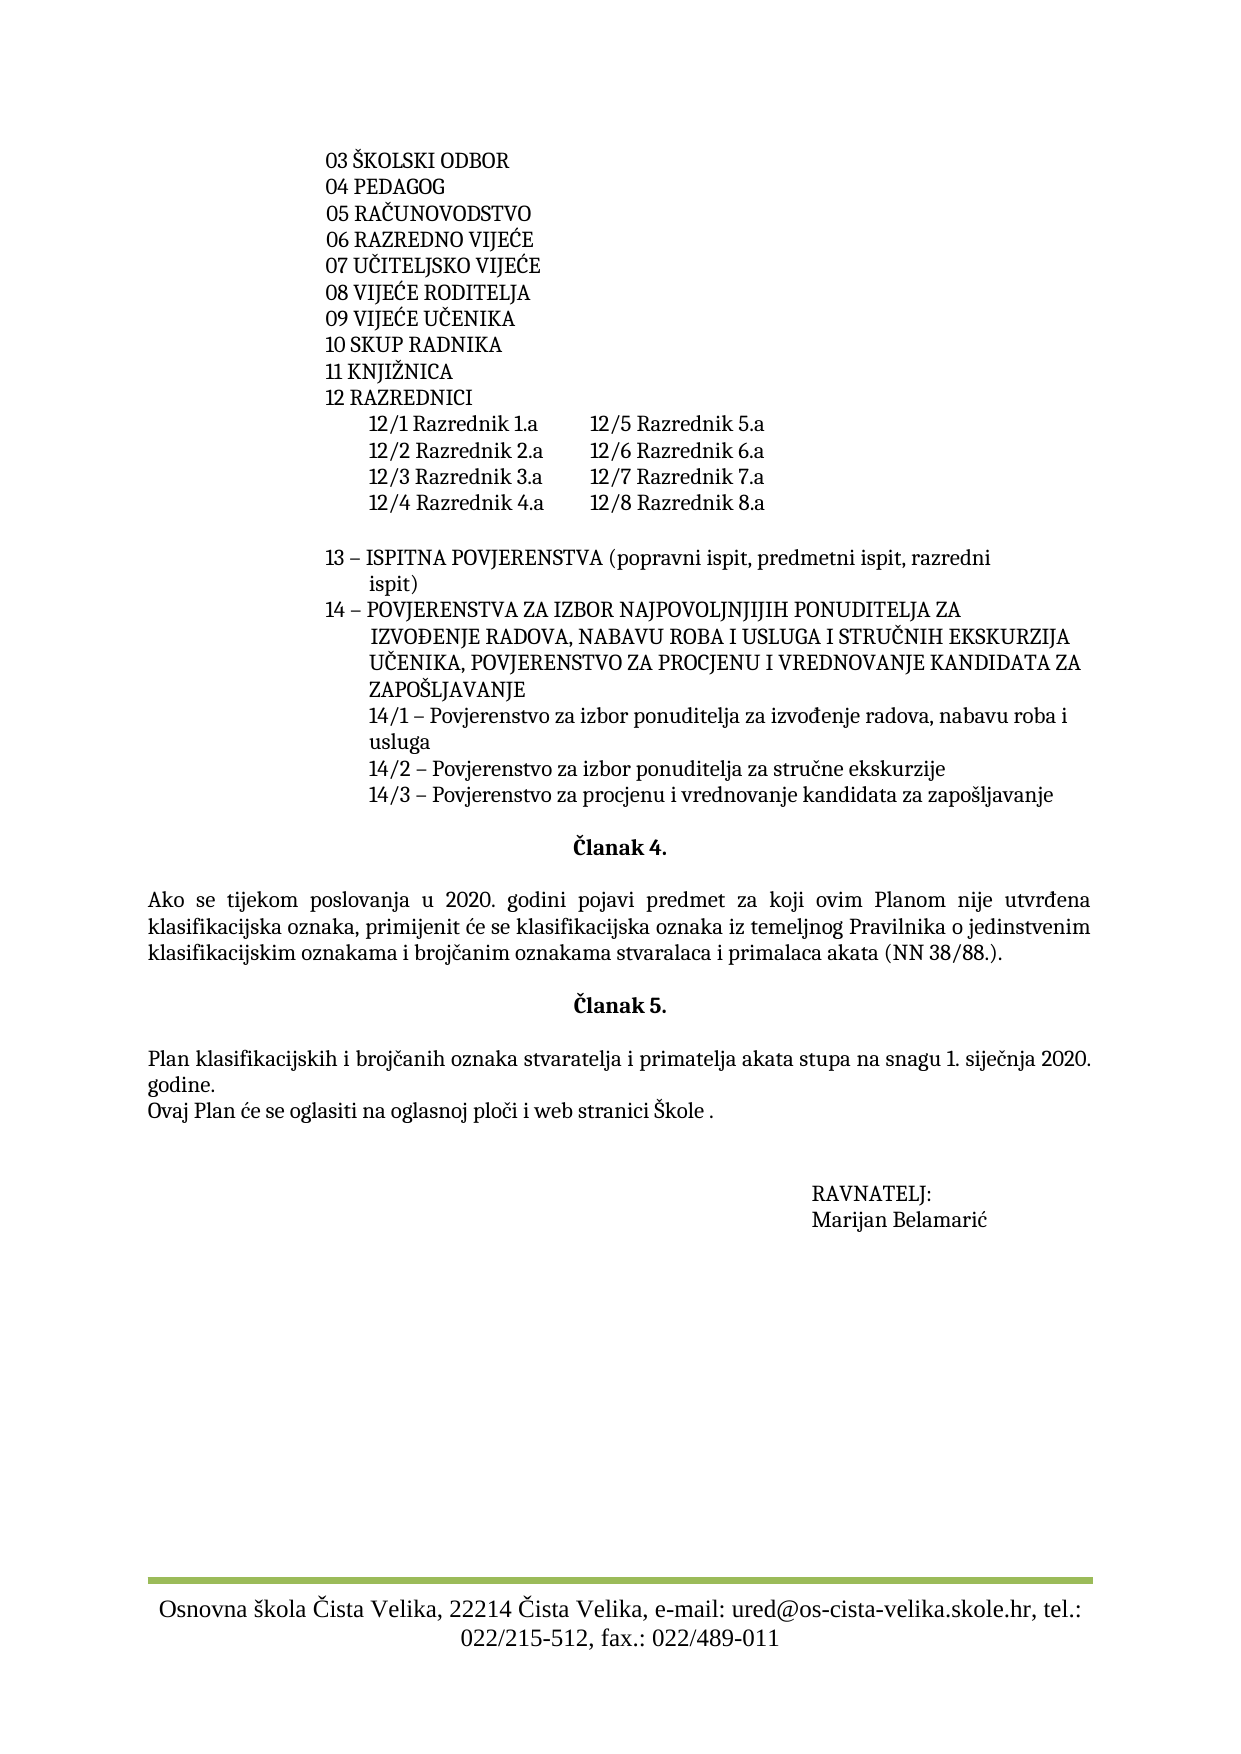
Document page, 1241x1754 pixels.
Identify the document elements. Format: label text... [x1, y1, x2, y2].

text 11 KNJIŽNICA [148, 358, 1093, 385]
text 03 ŠKOLSKI ODBOR [148, 148, 1093, 174]
text 14 – POVJERENSTVA ZA IZBOR NAJPOVOLJNJIJIH PONUDITELJA ZA [295, 597, 1093, 624]
text Članak 5. [148, 993, 1093, 1019]
text 04 PEDAGOG [295, 174, 1093, 200]
text 14/3 – Povjerenstvo za procjenu i vrednovanje kandidata za zapošljavanje [369, 782, 1093, 808]
text UČENIKA, POVJERENSTVO ZA PROCJENU I VREDNOVANJE KANDIDATA ZA ZAPOŠLJAVANJE [369, 650, 1093, 703]
text 09 VIJEĆE UČENIKA [148, 306, 1093, 332]
text 14/1 – Povjerenstvo za izbor ponuditelja za izvođenje radova, nabavu roba i usluga [369, 703, 1093, 755]
text 08 VIJEĆE RODITELJA [148, 279, 1093, 306]
text Plan klasifikacijskih i brojčanih oznaka stvaratelja i primatelja akata stupa na snagu 1. siječnja 2020. godine. [148, 1045, 1093, 1098]
text Članak 4. [148, 834, 1093, 861]
text ispit) [295, 571, 1093, 597]
text RAVNATELJ: [148, 1180, 1093, 1207]
text 12 RAZREDNICI [148, 385, 1093, 411]
text Ako se tijekom poslovanja u 2020. godini pojavi predmet za koji ovim Planom nije utvrđena klasifikacijska oznaka, primijenit će se klasifikacijska oznaka iz temeljnog Pravilnika o jedinstvenim klasifikacijskim oznakama i brojčanim oznakama stvaralaca i primalaca akata (NN 38/88.). [148, 887, 1093, 966]
text 05 RAČUNOVODSTVO [148, 200, 1093, 227]
text 12/3 Razrednik 3.a 12/7 Razrednik 7.a [148, 464, 1093, 490]
text 06 RAZREDNO VIJEĆE [148, 227, 1093, 253]
text 12/2 Razrednik 2.a 12/6 Razrednik 6.a [295, 437, 1093, 464]
text 12/4 Razrednik 4.a 12/8 Razrednik 8.a [148, 490, 1093, 517]
text IZVOĐENJE RADOVA, NABAVU ROBA I USLUGA I STRUČNIH EKSKURZIJA [295, 624, 1093, 650]
text 12/1 Razrednik 1.a 12/5 Razrednik 5.a [295, 411, 1093, 437]
text 14/2 – Povjerenstvo za izbor ponuditelja za stručne ekskurzije [369, 755, 1093, 782]
text Ovaj Plan će se oglasiti na oglasnoj ploči i web stranici Škole . [148, 1098, 1093, 1124]
text 13 – ISPITNA POVJERENSTVA (popravni ispit, predmetni ispit, razredni [148, 544, 1093, 571]
text 07 UČITELJSKO VIJEĆE [148, 253, 1093, 279]
text 10 SKUP RADNIKA [148, 332, 1093, 358]
text Marijan Belamarić [148, 1207, 1093, 1233]
